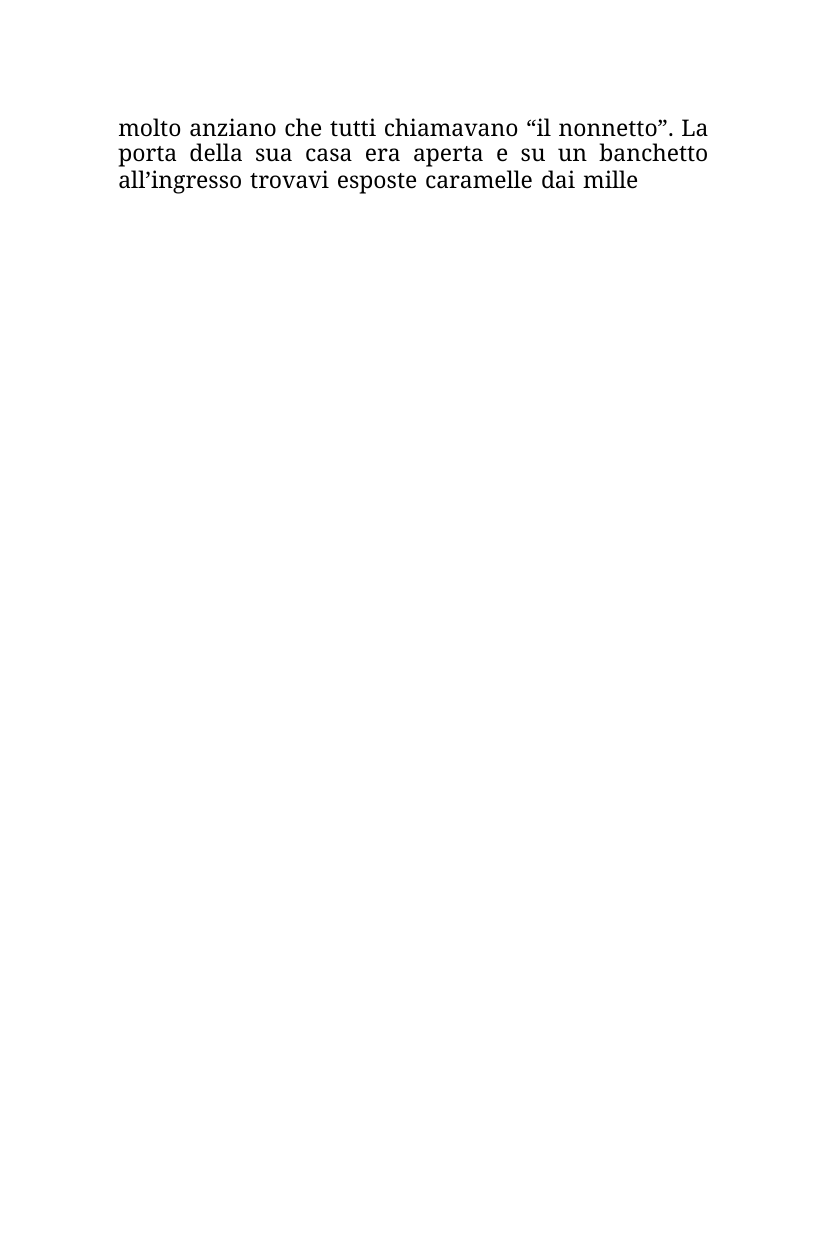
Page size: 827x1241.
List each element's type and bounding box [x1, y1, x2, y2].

text [118, 114, 709, 195]
